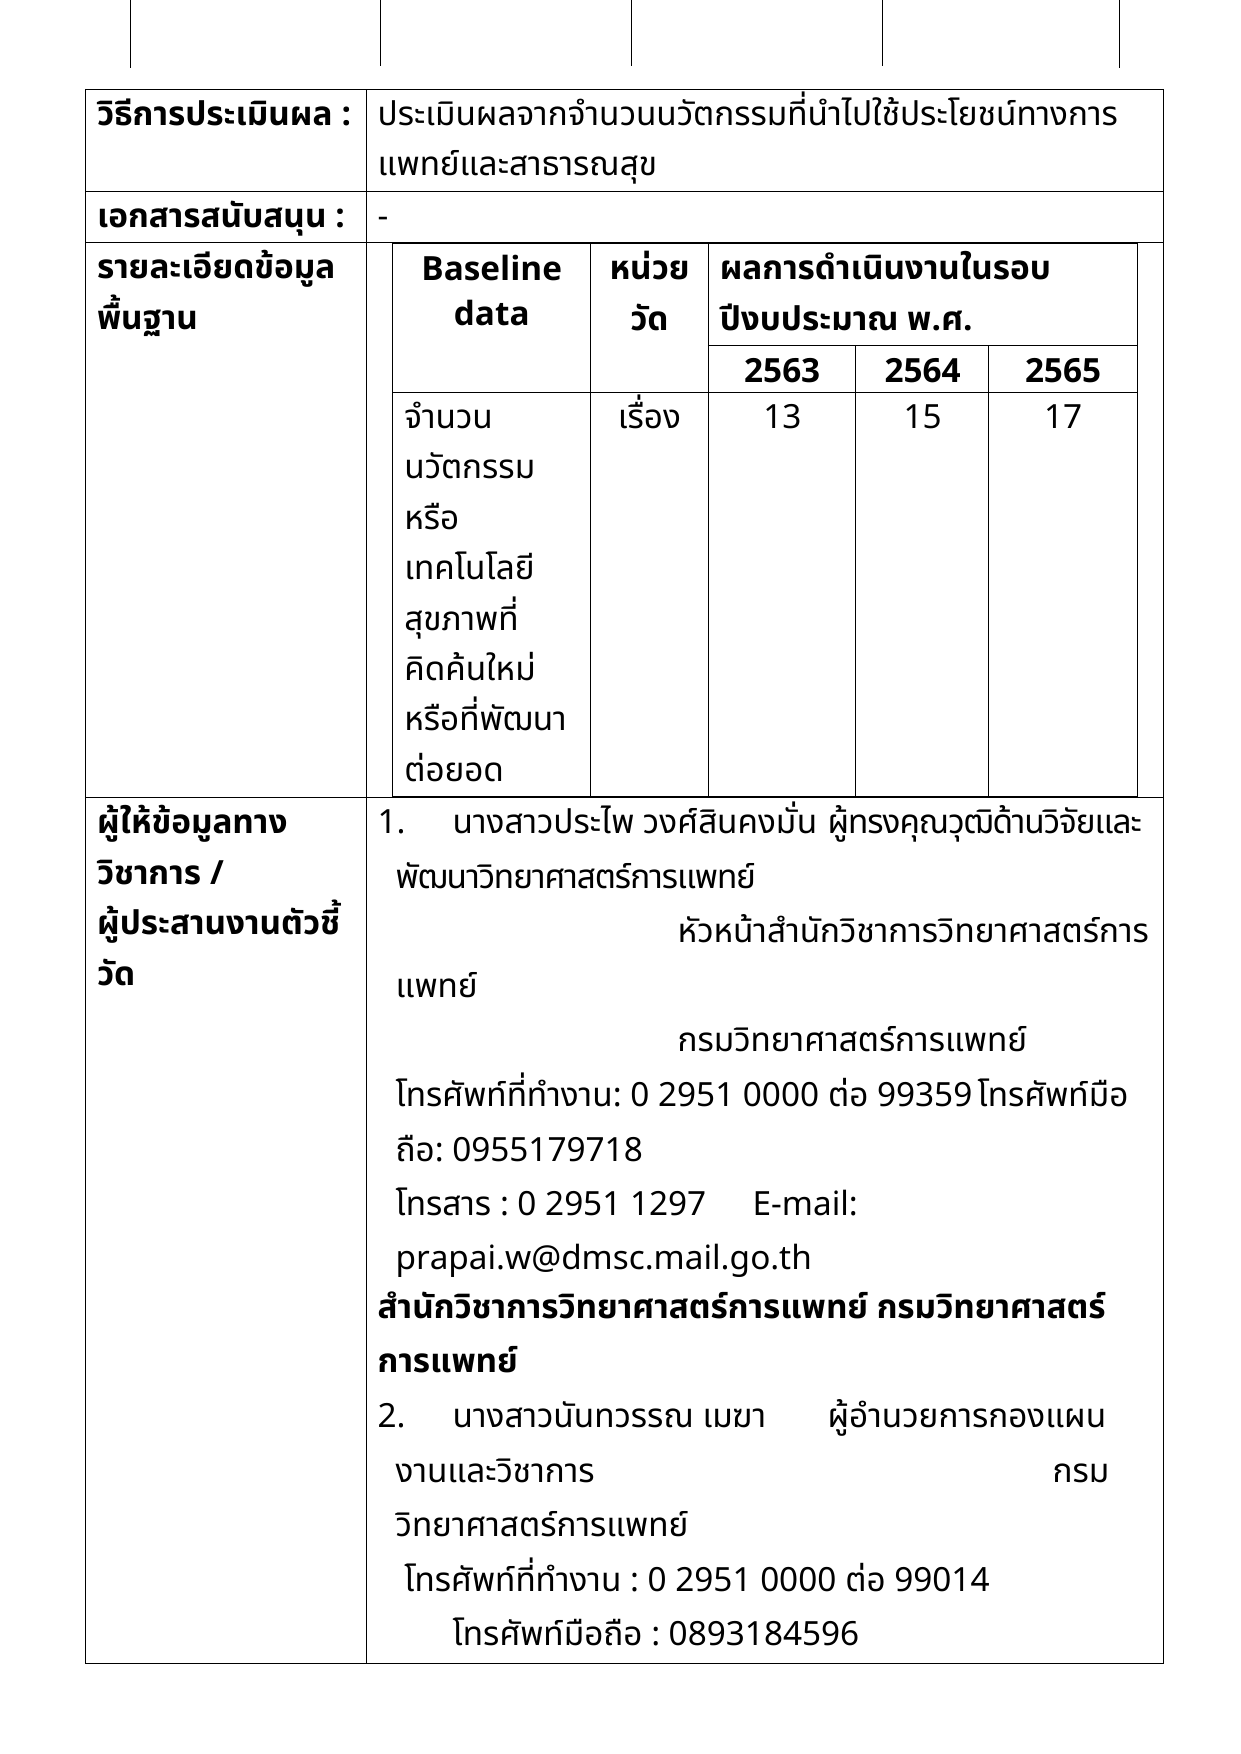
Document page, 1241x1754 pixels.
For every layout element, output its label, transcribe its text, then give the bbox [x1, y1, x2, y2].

table_cell [989, 393, 1137, 796]
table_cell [367, 798, 1163, 1663]
table_cell - [367, 192, 1163, 242]
table_cell [709, 346, 855, 392]
table_cell [591, 393, 708, 796]
table_cell [393, 244, 590, 392]
table_cell [856, 393, 988, 796]
table_cell [989, 346, 1137, 392]
table_cell [709, 393, 855, 796]
table_cell [367, 243, 392, 797]
table_cell [591, 244, 708, 392]
table_cell ประเมินผลจากจำนวนนวัตกรรมที่นำไปใช้ประโยชน์ทางการแพทย์และสาธารณสุข [367, 90, 1163, 191]
table_cell รายละเอียดข้อมูลพื้นฐาน [86, 243, 366, 797]
table_cell [709, 244, 1137, 345]
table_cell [86, 798, 366, 1663]
table_cell [393, 393, 590, 796]
table_cell [856, 346, 988, 392]
table_cell เอกสารสนับสนุน : [86, 192, 366, 242]
table_cell [1138, 243, 1163, 797]
table_cell วิธีการประเมินผล : [86, 90, 366, 191]
